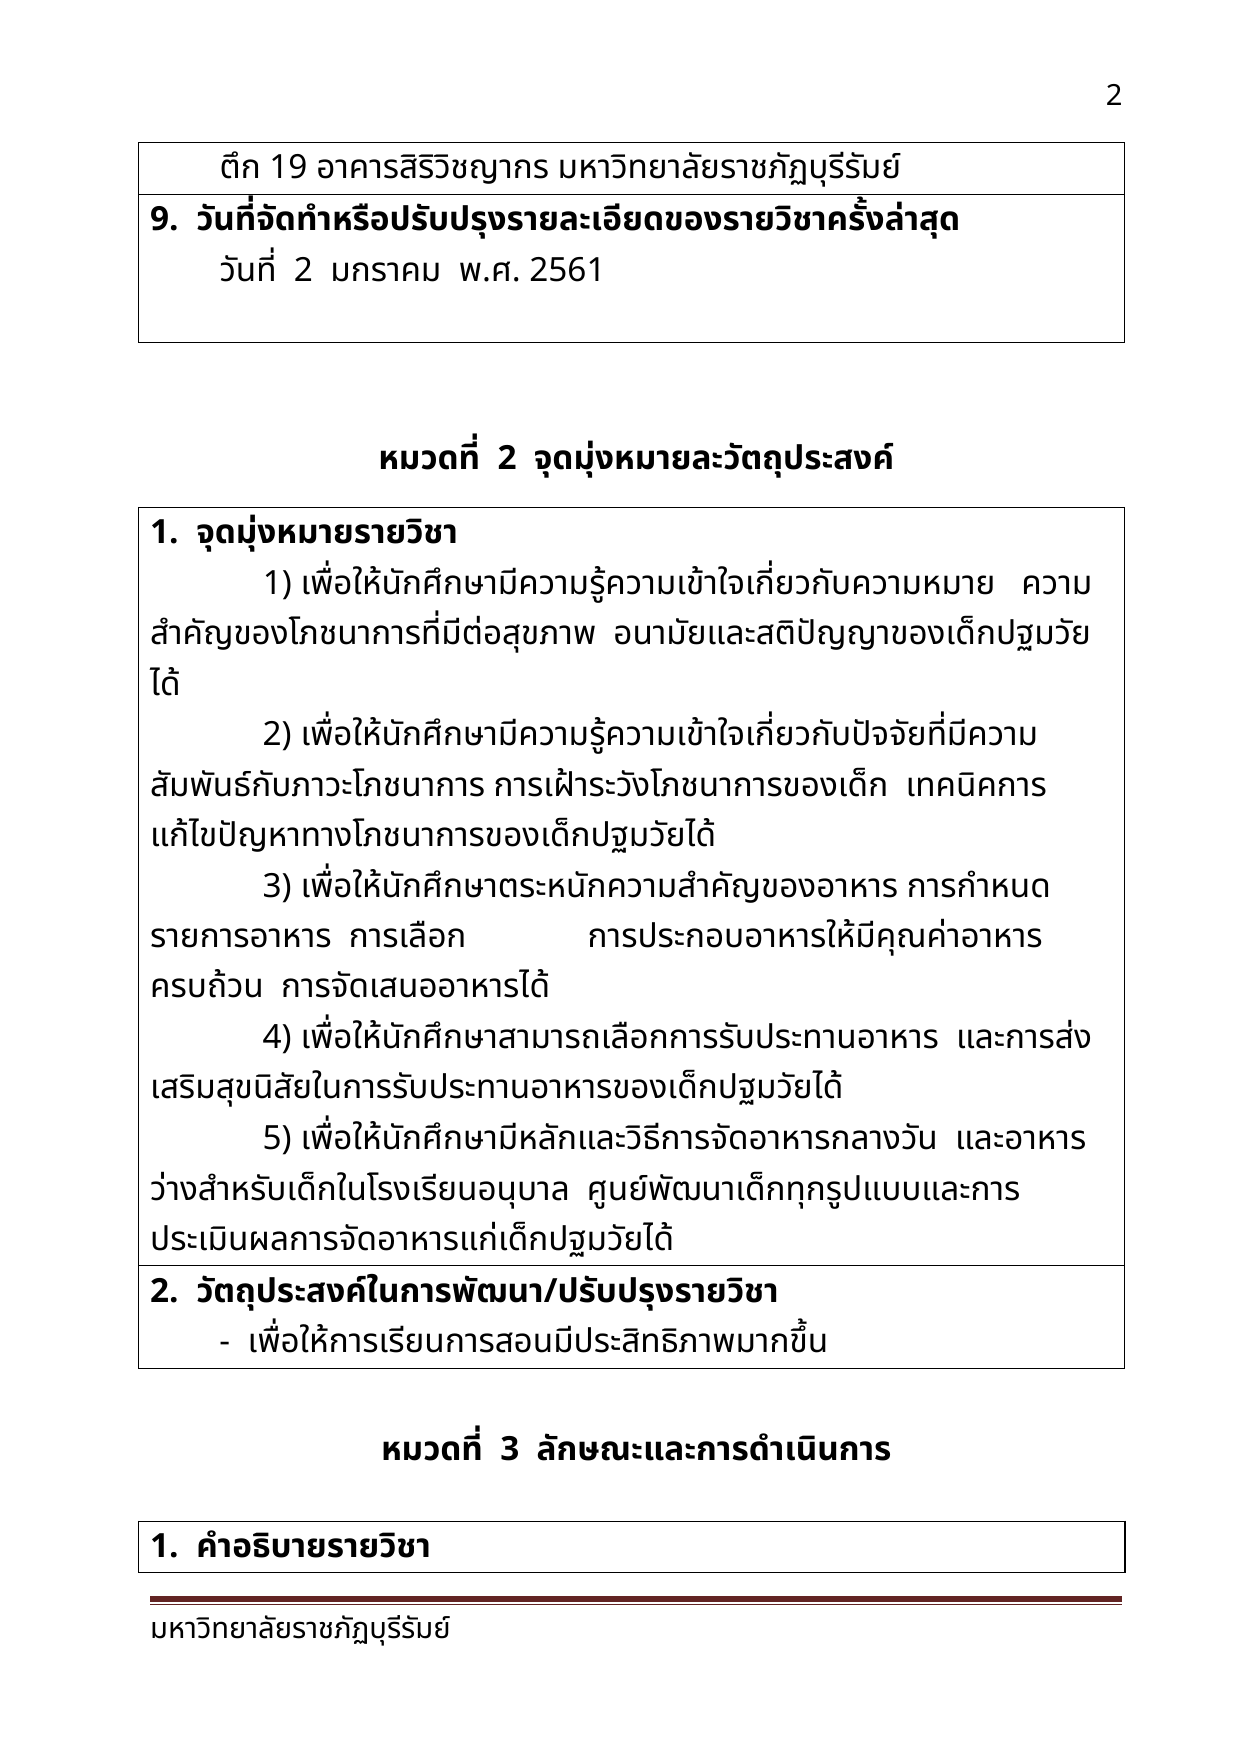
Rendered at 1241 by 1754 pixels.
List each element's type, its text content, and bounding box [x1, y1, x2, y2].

table_cell 9. วันที่จัดทำหรือปรับปรุงรายละเอียดของรายวิชาครั้งล่าสุด วันที่ 2 มกราคม พ.ศ. 2561 [139, 195, 1124, 342]
text หมวดที่ 3 ลักษณะและการดำเนินการ [150, 1424, 1122, 1475]
text หมวดที่ 2 จุดมุ่งหมายละวัตถุประสงค์ [150, 433, 1122, 484]
table_cell 2. วัตถุประสงค์ในการพัฒนา/ปรับปรุงรายวิชา - เพื่อให้การเรียนการสอนมีประสิทธิภาพมากขึ้น [139, 1266, 1124, 1368]
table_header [139, 1522, 1124, 1572]
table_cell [139, 143, 1124, 194]
table_header 1. จุดมุ่งหมายรายวิชา 1) เพื่อให้นักศึกษามีความรู้ความเข้าใจเกี่ยวกับความหมาย ความสำคัญของโภชนาการที่มีต่อสุขภาพ อนามัยและสติปัญญาของเด็กปฐมวัยได้ 2) เพื่อให้นักศึกษามีความรู้ความเข้าใจเกี่ยวกับปัจจัยที่มีความสัมพันธ์กับภาวะโภชนาการ การเฝ้าระวังโภชนาการของเด็ก เทคนิคการแก้ไขปัญหาทางโภชนาการของเด็กปฐมวัยได้ 3) เพื่อให้นักศึกษาตระหนักความสำคัญของอาหาร การกำหนดรายการอาหาร การเลือก การประกอบอาหารให้มีคุณค่าอาหารครบถ้วน การจัดเสนออาหารได้ 4) เพื่อให้นักศึกษาสามารถเลือกการรับประทานอาหาร และการส่งเสริมสุขนิสัยในการรับประทานอาหารของเด็กปฐมวัยได้ 5) เพื่อให้นักศึกษามีหลักและวิธีการจัดอาหารกลางวัน และอาหารว่างสำหรับเด็กในโรงเรียนอนุบาล ศูนย์พัฒนาเด็กทุกรูปแบบและการประเมินผลการจัดอาหารแก่เด็กปฐมวัยได้ [139, 508, 1124, 1265]
